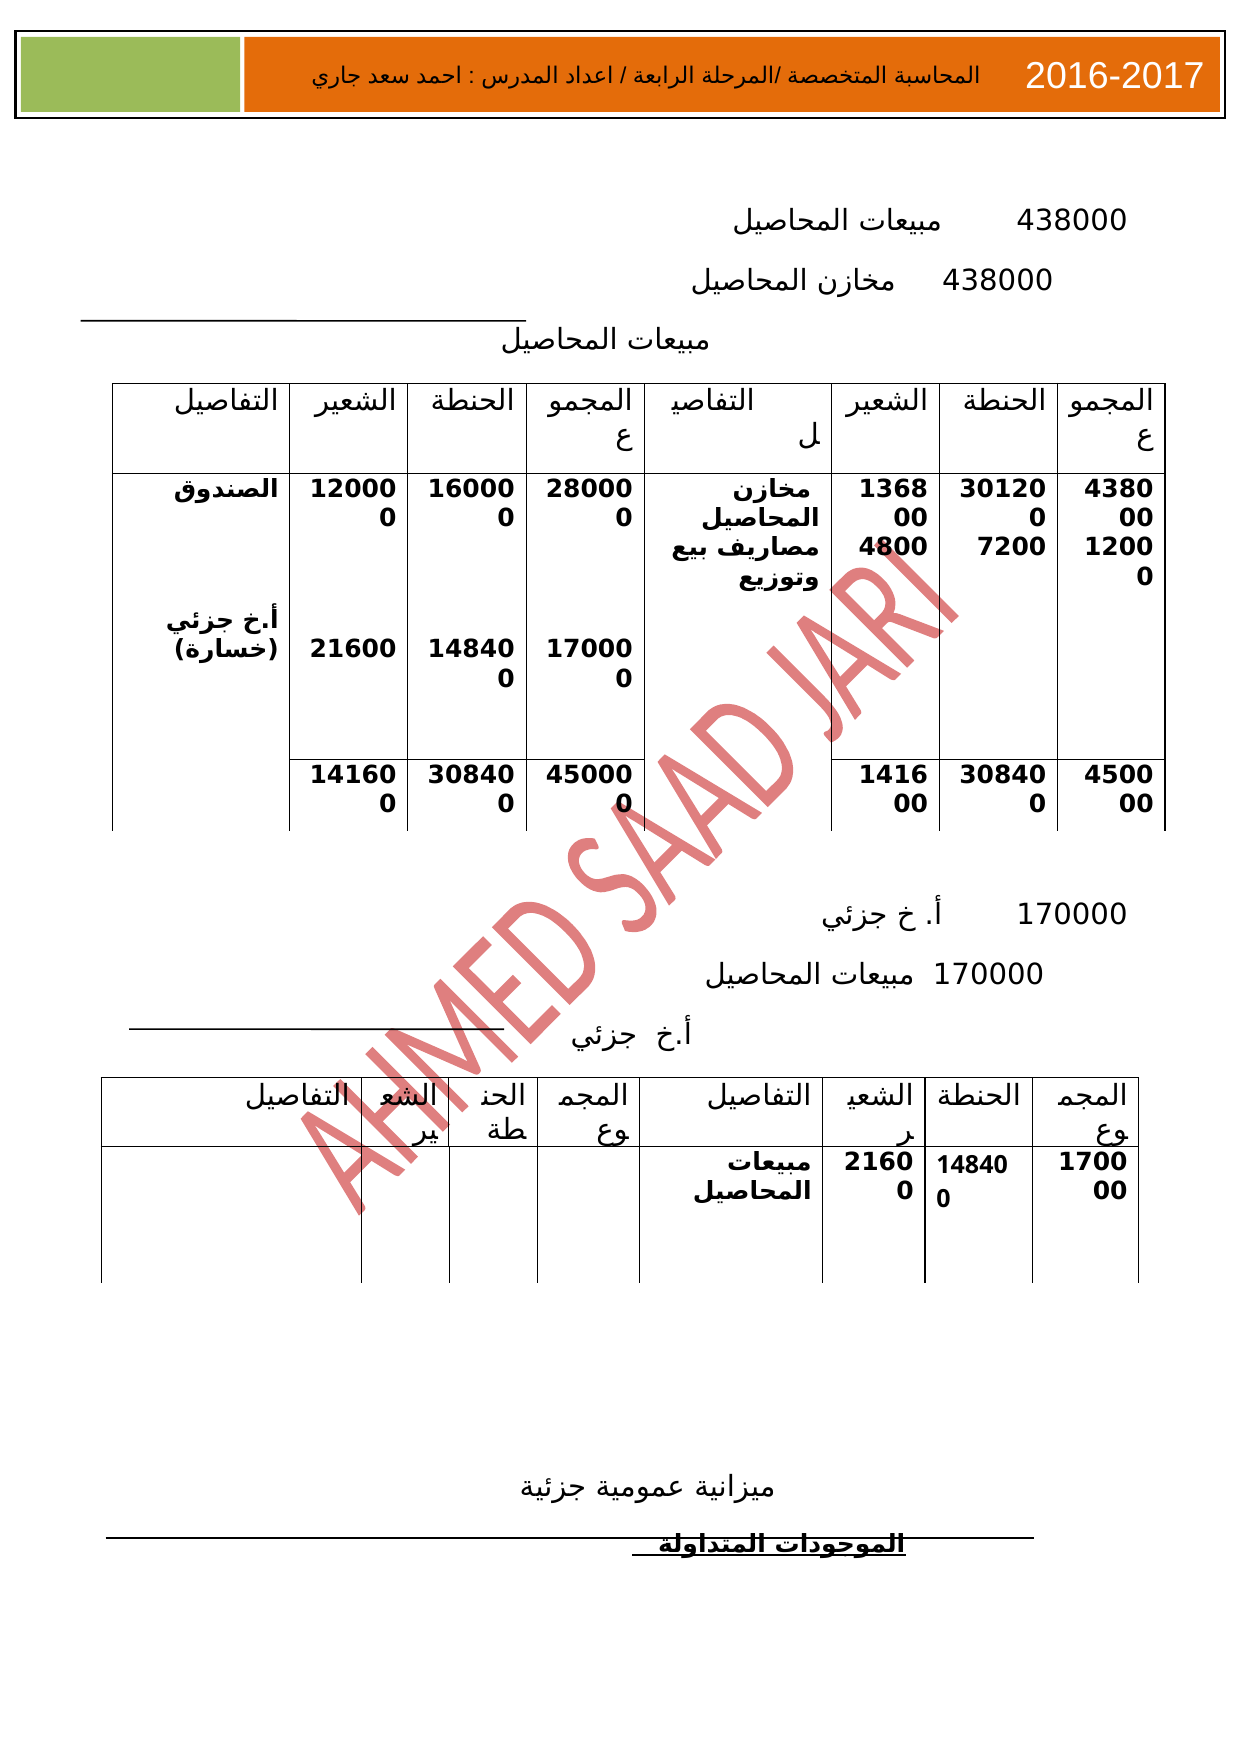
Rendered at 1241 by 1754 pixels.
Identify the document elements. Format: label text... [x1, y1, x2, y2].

table_cell الصندوق أ.خ جزئي (خسارة) [113, 474, 289, 831]
table_cell مبيعات المحاصيل [640, 1147, 822, 1283]
table_header المجموع [1058, 384, 1164, 473]
table_cell 141600 [832, 760, 939, 831]
table_cell [362, 1147, 449, 1283]
text أ.خ جزئي [112, 1017, 831, 1051]
text الموجودات المتداولة [112, 1529, 1128, 1558]
table_header المجموع [527, 384, 644, 473]
table_cell [450, 1147, 537, 1283]
table_cell 160000 148400 [408, 474, 526, 759]
table_header المجموع [538, 1078, 639, 1146]
table_header الحنطة [408, 384, 526, 473]
text 170000 مبيعات المحاصيل [112, 957, 1128, 991]
text 438000 مخازن المحاصيل [112, 263, 1128, 297]
table_cell 280000 170000 [527, 474, 644, 759]
table_header الشعير [362, 1078, 448, 1146]
table_cell مخازن المحاصيل مصاريف بيع وتوزيع [645, 474, 831, 831]
table_cell [102, 1147, 361, 1283]
text ميزانية عمومية جزئية [112, 1469, 1128, 1503]
table_cell 170000 [1033, 1147, 1138, 1283]
table_header الشعير [290, 384, 407, 473]
table_cell [538, 1147, 639, 1283]
table_header التفاصيل [640, 1078, 822, 1146]
table_header الشعير [832, 384, 939, 473]
table_cell 450000 [1058, 760, 1164, 831]
table_header الشعير [823, 1078, 924, 1146]
table_header التفاصيل [102, 1078, 361, 1146]
table_header المجموع [1033, 1078, 1138, 1146]
table_cell 141600 [290, 760, 407, 831]
text 170000 أ. خ جزئي [112, 898, 1128, 932]
text مبيعات المحاصيل [112, 323, 1128, 357]
table_cell 450000 [527, 760, 644, 831]
table_cell 120000 21600 [290, 474, 407, 759]
table_header الحنطة [940, 384, 1057, 473]
table_cell 438000 12000 [1058, 474, 1164, 759]
table_cell 301200 7200 [940, 474, 1057, 759]
table_header التفاصيل [645, 384, 831, 473]
table_cell 148400 [926, 1147, 1032, 1283]
table_header الحنطة [449, 1078, 537, 1146]
table_cell 21600 [823, 1147, 924, 1283]
table_header التفاصيل [113, 384, 289, 473]
table_cell 136800 4800 [832, 474, 939, 759]
table_cell 308400 [408, 760, 526, 831]
table_cell 308400 [940, 760, 1057, 831]
text 438000 مبيعات المحاصيل [112, 203, 1128, 237]
table_header الحنطة [926, 1078, 1032, 1146]
